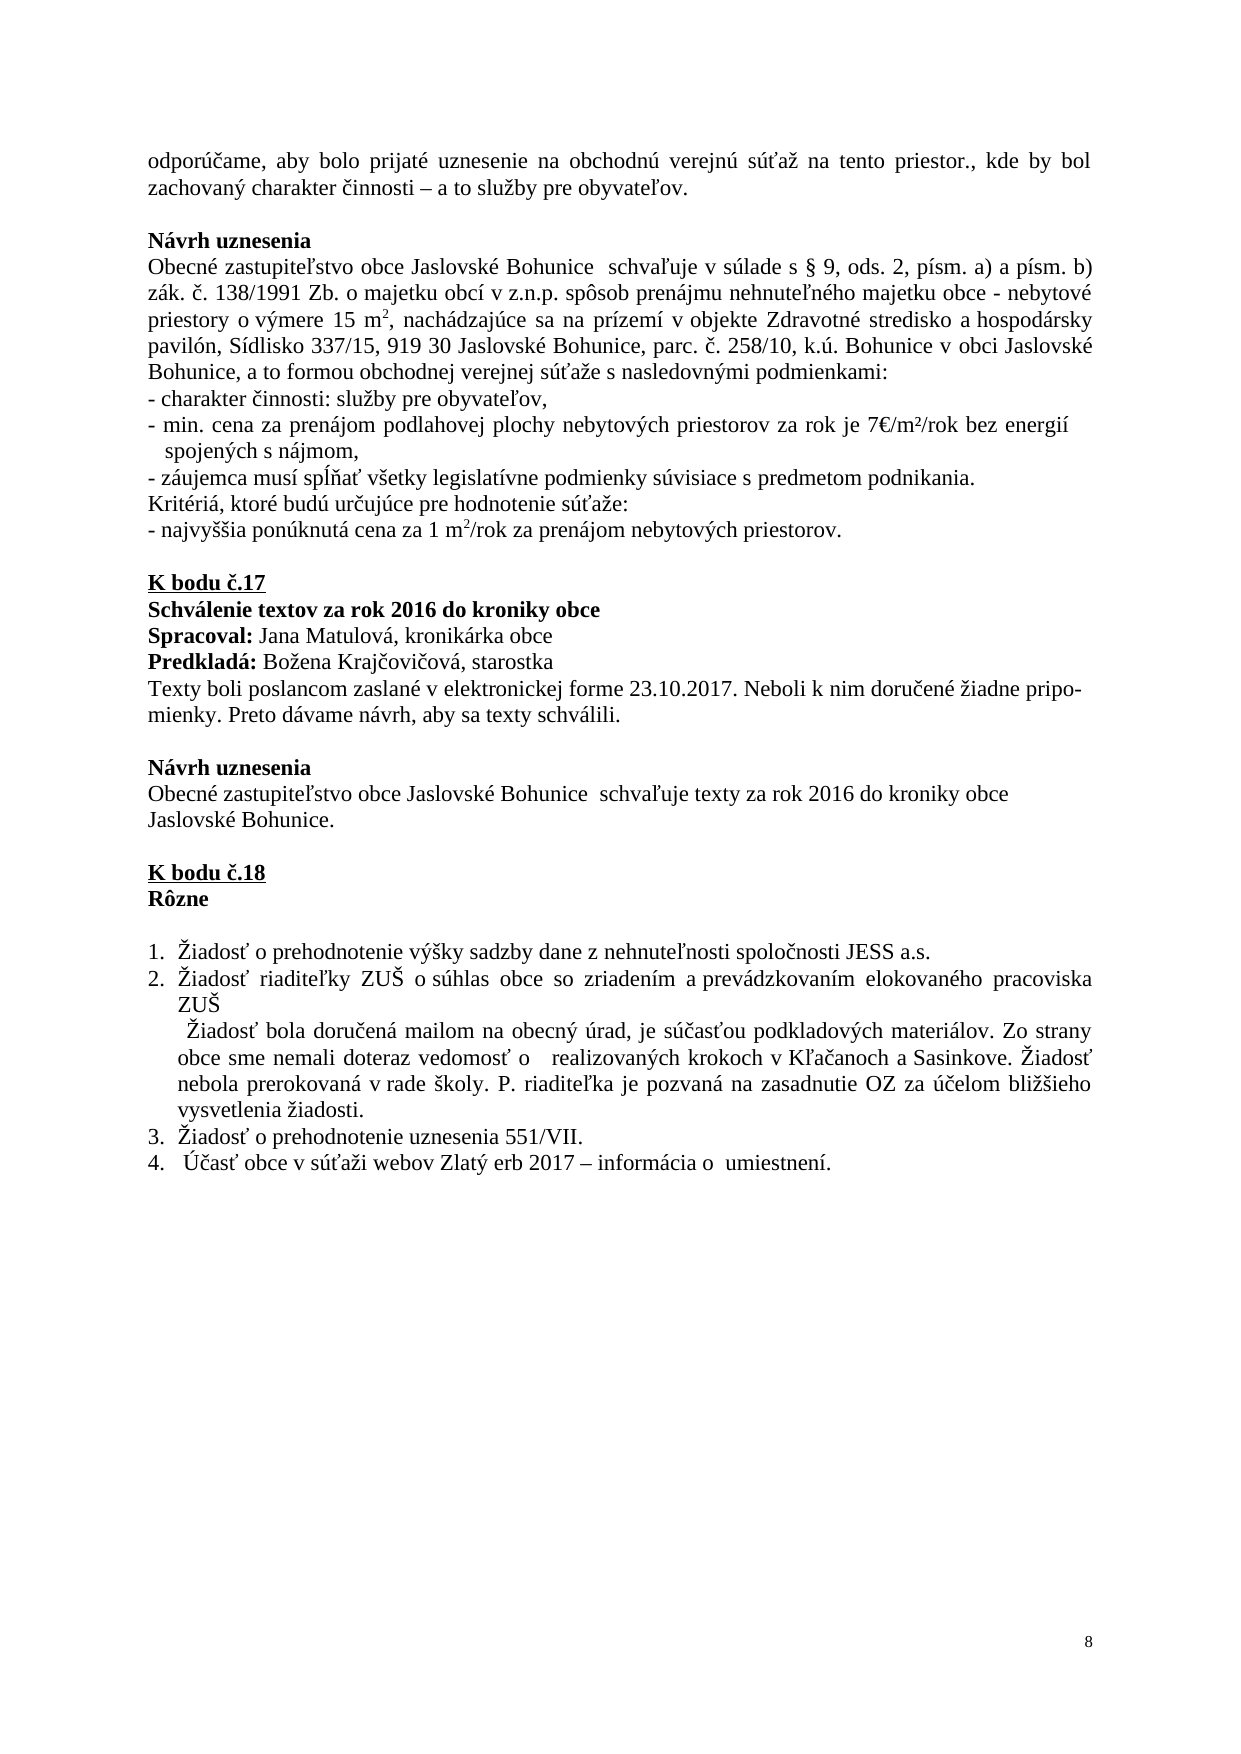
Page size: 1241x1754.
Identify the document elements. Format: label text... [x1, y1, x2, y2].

list Žiadosť o prehodnotenie výšky sadzby dane z nehnuteľnosti spoločnosti JESS a.s. [148, 938, 1093, 964]
list Žiadosť bola doručená mailom na obecný úrad, je súčasťou podkladových materiálov. Zo strany obce sme nemali doteraz vedomosť o realizovaných krokoch v Kľačanoch a Sasinkove. Žiadosť nebola prerokovaná v rade školy. P. riaditeľka je pozvaná na zasadnutie OZ za účelom bližšieho vysvetlenia žiadosti. [148, 1017, 1093, 1123]
text Kritériá, ktoré budú určujúce pre hodnotenie súťaže: [148, 490, 1093, 517]
text - záujemca musí spĺňať všetky legislatívne podmienky súvisiace s predmetom podnikania. [148, 464, 1093, 490]
text Návrh uznesenia [148, 227, 1093, 253]
text K bodu č.18 [148, 859, 1093, 886]
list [148, 148, 1093, 200]
list Žiadosť riaditeľky ZUŠ o súhlas obce so zriadením a prevádzkovaním elokovaného pracoviska ZUŠ [148, 964, 1093, 1017]
list Účasť obce v súťaži webov Zlatý erb 2017 – informácia o umiestnení. [148, 1149, 1093, 1175]
text Texty boli poslancom zaslané v elektronickej forme 23.10.2017. Neboli k nim doručené žiadne pripo-mienky. Preto dávame návrh, aby sa texty schválili. [148, 675, 1093, 727]
text Rôzne [148, 886, 1093, 912]
text Obecné zastupiteľstvo obce Jaslovské Bohunice schvaľuje texty za rok 2016 do kroniky obce Jaslovské Bohunice. [148, 780, 1093, 833]
text Predkladá: Božena Krajčovičová, starostka [148, 648, 1093, 675]
text - min. cena za prenájom podlahovej plochy nebytových priestorov za rok je 7€/m²/rok bez energií spojených s nájmom, [148, 411, 1093, 464]
text Spracoval: Jana Matulová, kronikárka obce [148, 622, 1093, 648]
text - najvyššia ponúknutá cena za 1 m2/rok za prenájom nebytových priestorov. [148, 517, 1093, 543]
list Žiadosť o prehodnotenie uznesenia 551/VII. [148, 1123, 1093, 1149]
text K bodu č.17 [148, 569, 1093, 596]
text Schválenie textov za rok 2016 do kroniky obce [148, 596, 1093, 622]
text Návrh uznesenia [148, 754, 1093, 780]
text - charakter činnosti: služby pre obyvateľov, [148, 385, 1093, 411]
text Obecné zastupiteľstvo obce Jaslovské Bohunice schvaľuje v súlade s § 9, ods. 2, písm. a) a písm. b) zák. č. 138/1991 Zb. o majetku obcí v z.n.p. spôsob prenájmu nehnuteľného majetku obce - nebytové priestory o výmere 15 m2, nachádzajúce sa na prízemí v objekte Zdravotné stredisko a hospodársky pavilón, Sídlisko 337/15, 919 30 Jaslovské Bohunice, parc. č. 258/10, k.ú. Bohunice v obci Jaslovské Bohunice, a to formou obchodnej verejnej súťaže s nasledovnými podmienkami: [148, 253, 1093, 385]
